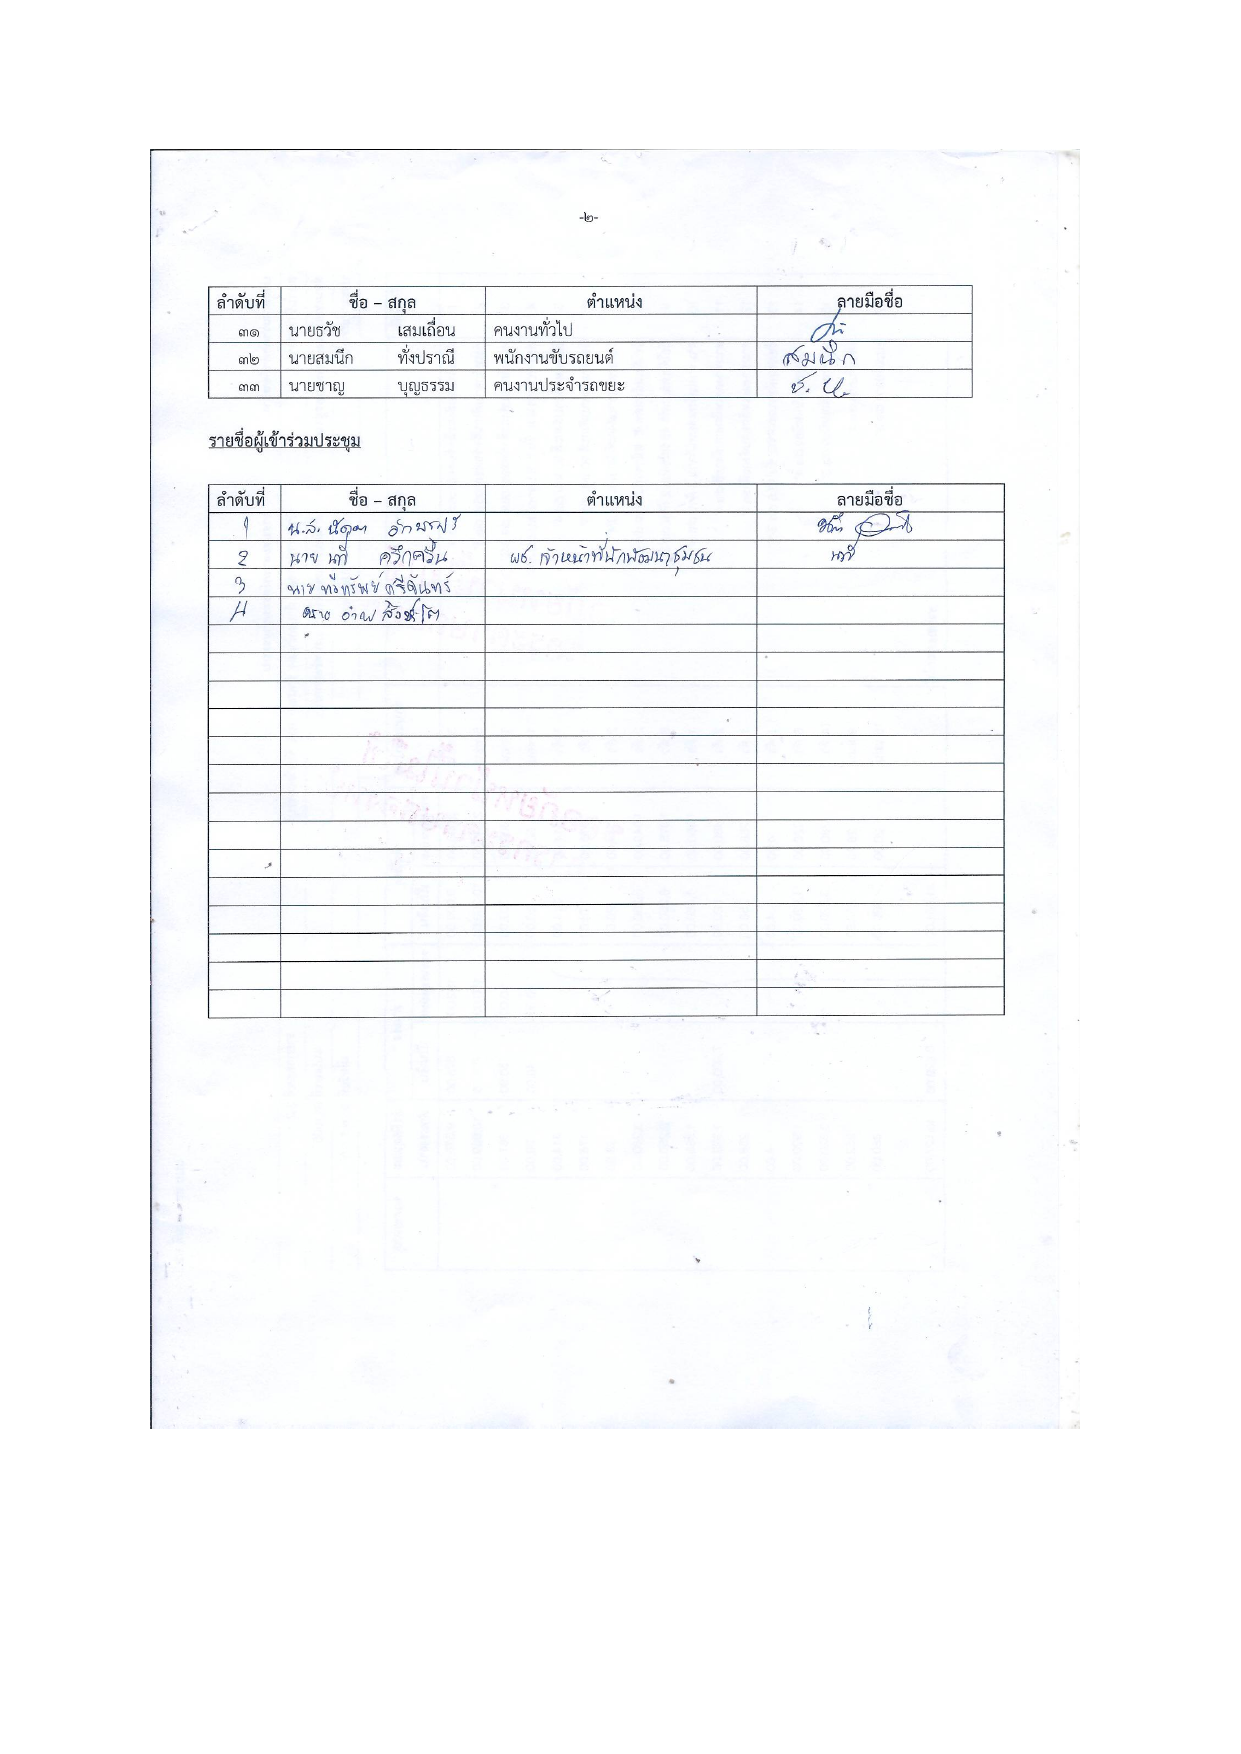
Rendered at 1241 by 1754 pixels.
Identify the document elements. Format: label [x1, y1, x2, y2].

picture [150, 149, 1080, 1429]
